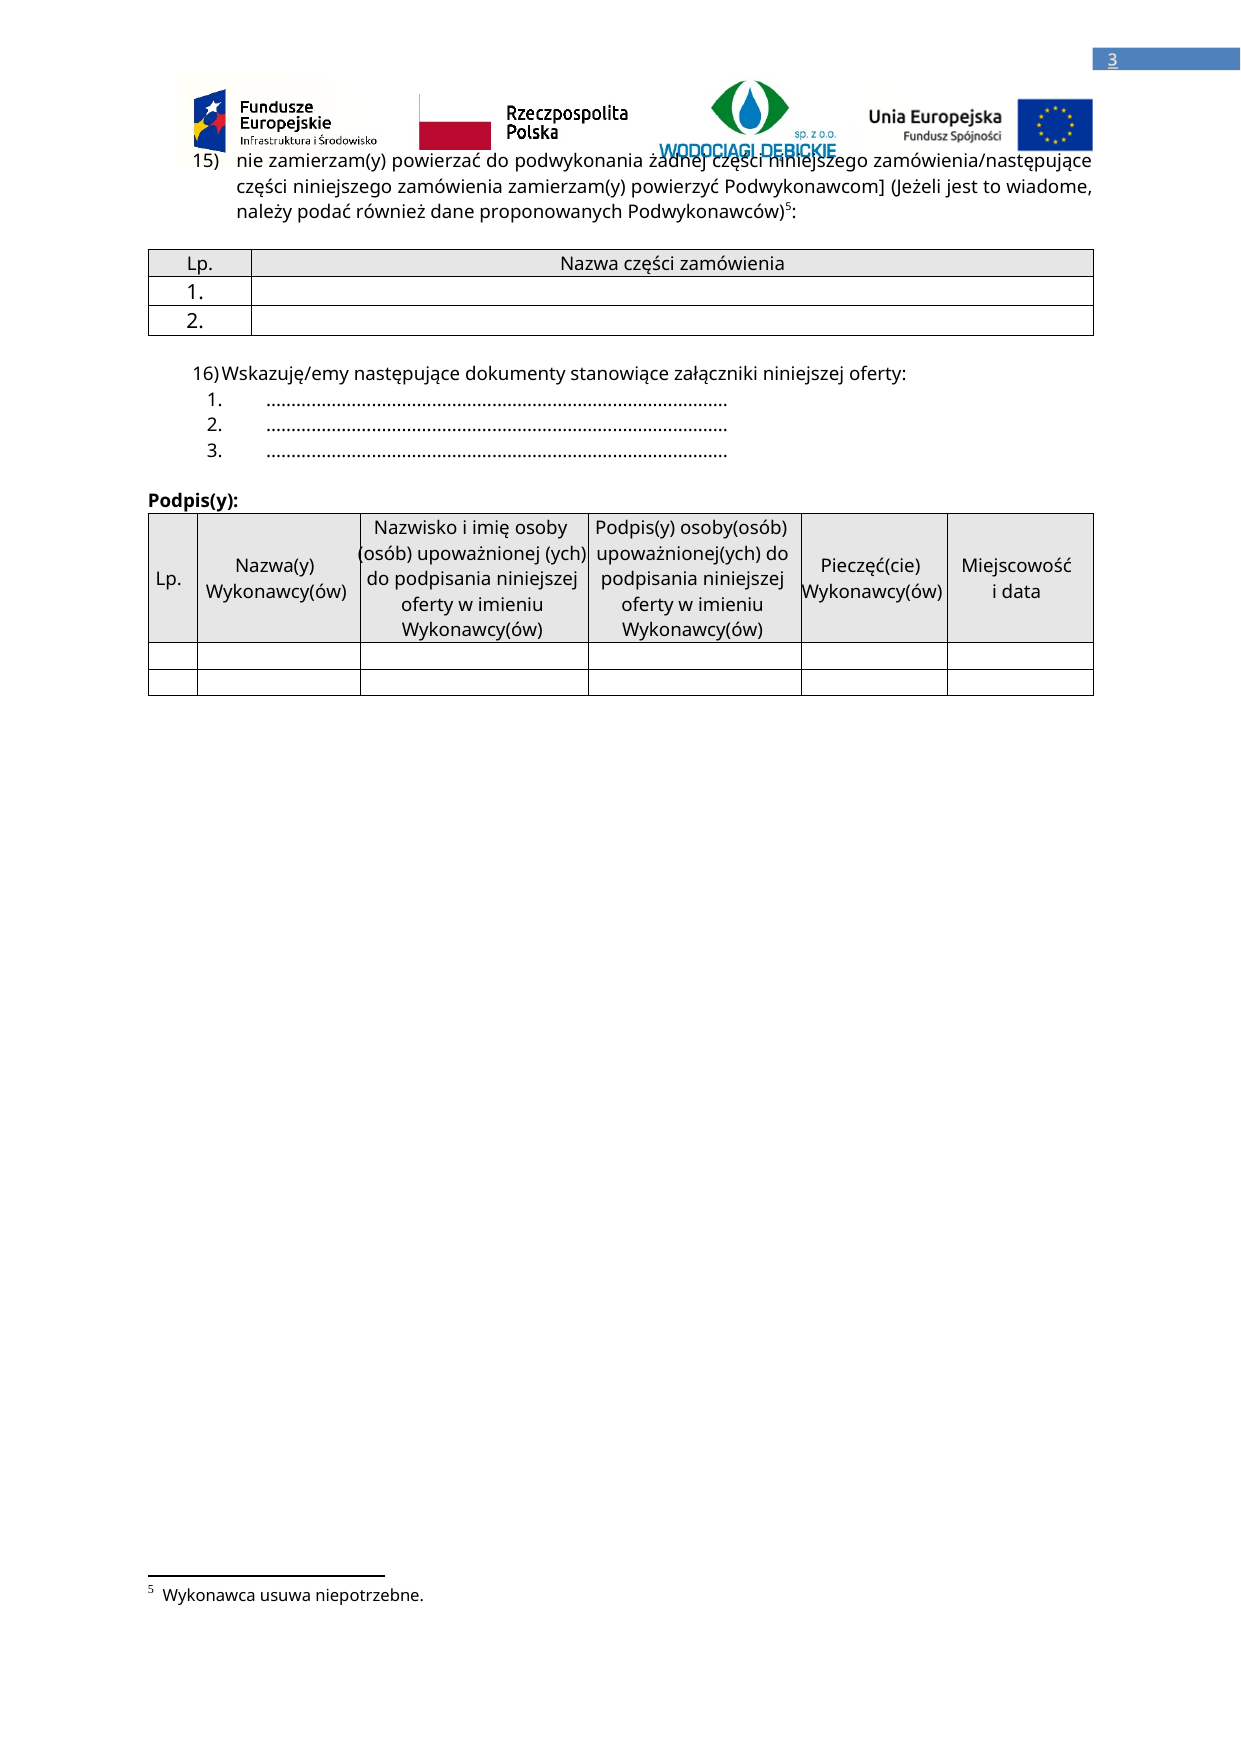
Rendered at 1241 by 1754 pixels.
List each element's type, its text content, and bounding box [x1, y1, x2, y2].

table_cell [948, 643, 1093, 668]
list ............................................................................................ [207, 386, 1093, 412]
table_cell [361, 643, 588, 668]
table_header Nazwa(y) Wykonawcy(ów) [198, 514, 360, 642]
table_header Lp. [149, 250, 251, 276]
table_cell [198, 670, 360, 695]
table_header Nazwisko i imię osoby (osób) upoważnionej (ych) do podpisania niniejszej oferty w imieniu Wykonawcy(ów) [361, 514, 588, 642]
table_cell [252, 277, 1093, 305]
table_cell [149, 643, 197, 668]
list nie zamierzam(y) powierzać do podwykonania żadnej części niniejszego zamówienia/następujące części niniejszego zamówienia zamierzam(y) powierzyć Podwykonawcom] (Jeżeli jest to wiadome, należy podać również dane proponowanych Podwykonawców): [192, 148, 1093, 224]
list ............................................................................................ [207, 437, 1093, 463]
table_cell [802, 670, 947, 695]
picture [403, 75, 643, 148]
picture [178, 73, 392, 168]
list Wskazuję/emy następujące dokumenty stanowiące załączniki niniejszej oferty: [192, 361, 1093, 386]
table_cell [948, 670, 1093, 695]
table_header Nazwa części zamówienia [252, 250, 1093, 276]
table_cell [252, 306, 1093, 335]
table_cell [198, 643, 360, 668]
table_cell [361, 670, 588, 695]
list ............................................................................................ [207, 412, 1093, 437]
table_cell [149, 277, 251, 305]
table_cell [589, 643, 801, 668]
table_cell [149, 306, 251, 335]
picture [655, 75, 842, 148]
table_header Pieczęć(cie) Wykonawcy(ów) [802, 514, 947, 642]
text Podpis(y): [148, 488, 1093, 513]
table_header Podpis(y) osoby(osób) upoważnionej(ych) do podpisania niniejszej oferty w imieniu Wykonawcy(ów) [589, 514, 801, 642]
table_header Miejscowość i data [948, 514, 1093, 642]
table_cell [802, 643, 947, 668]
table_cell [589, 670, 801, 695]
table_header Lp. [149, 514, 197, 642]
table_cell [149, 670, 197, 695]
picture [853, 83, 1093, 148]
